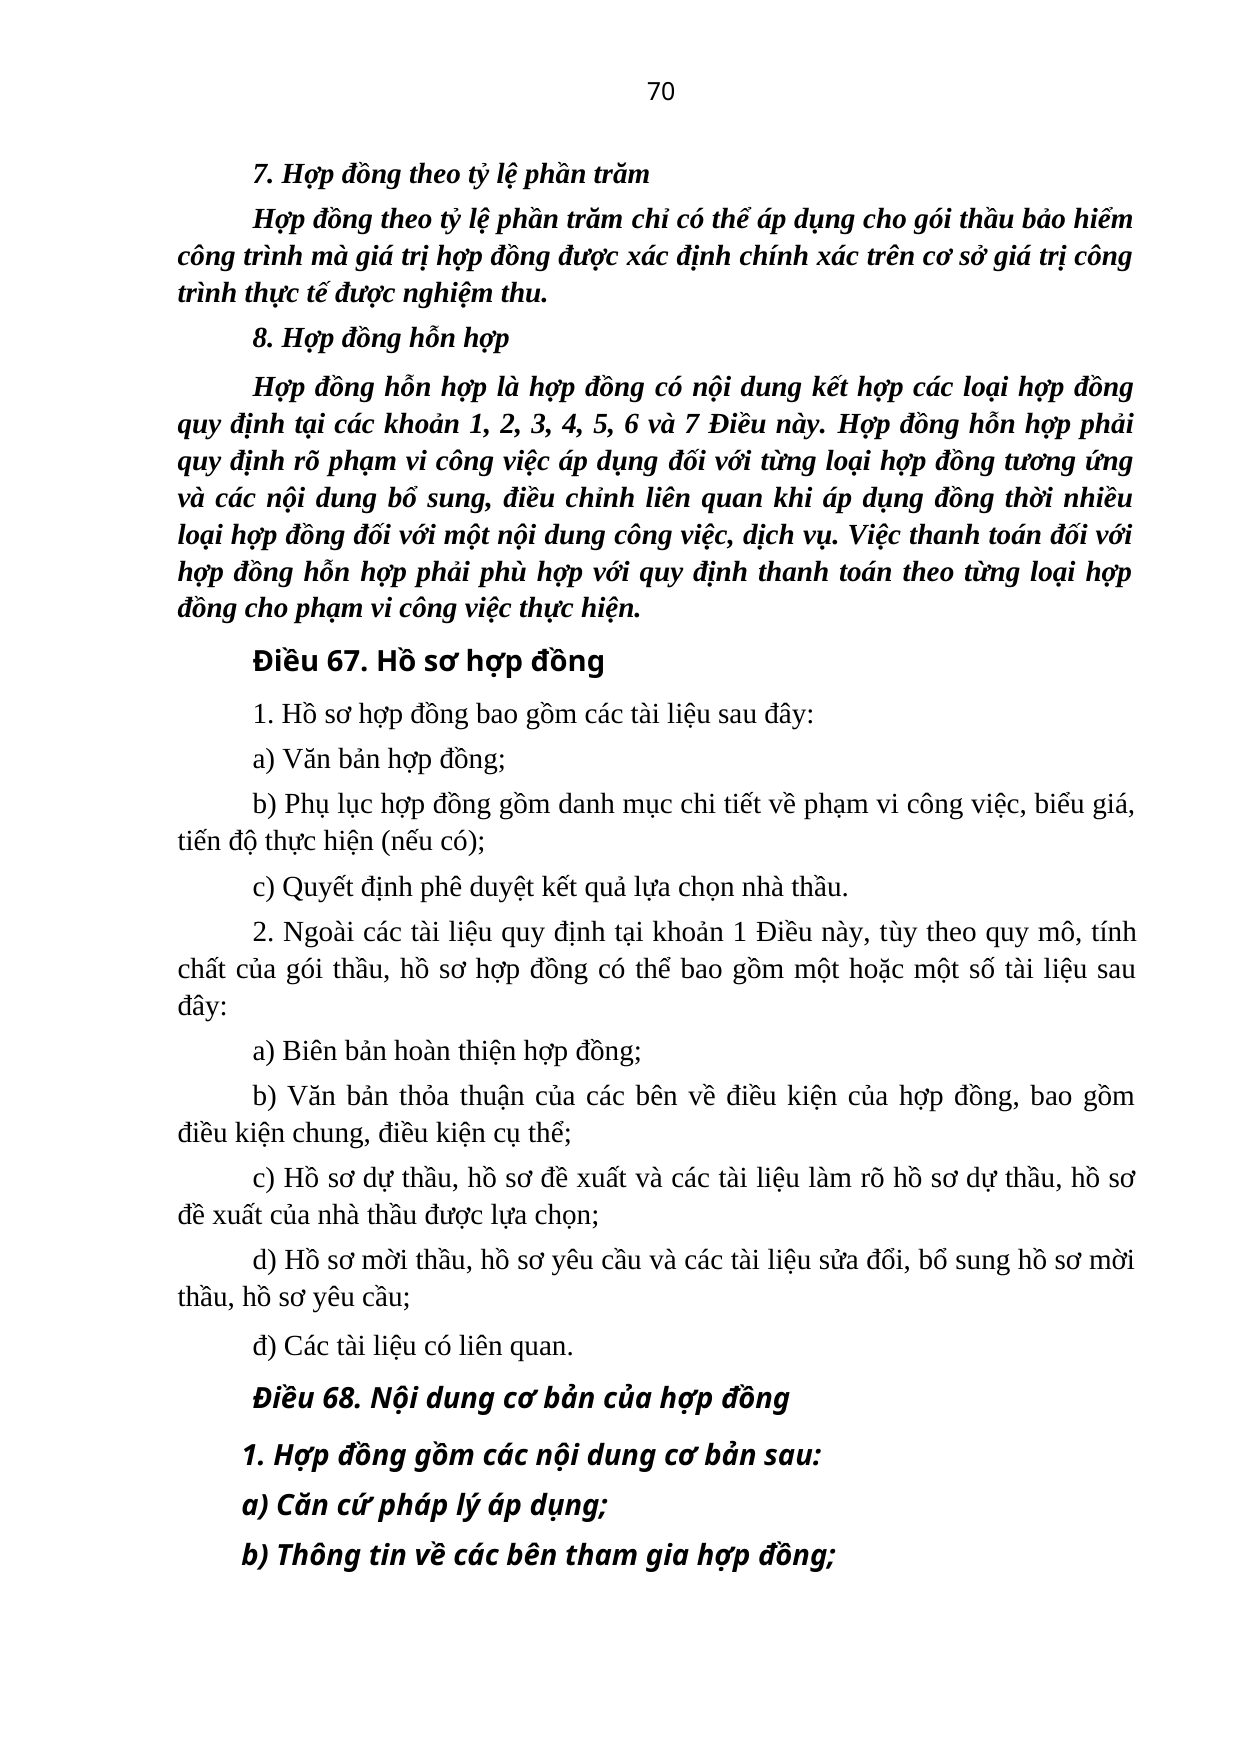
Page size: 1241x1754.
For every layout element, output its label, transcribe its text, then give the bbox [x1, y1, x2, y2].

text 2. Ngoài các tài liệu quy định tại khoản 1 Điều này, tùy theo quy mô, tính chất của gói thầu, hồ sơ hợp đồng có thể bao gồm một hoặc một số tài liệu sau đây: [177, 914, 1137, 1021]
text b) Văn bản thỏa thuận của các bên về điều kiện của hợp đồng, bao gồm điều kiện chung, điều kiện cụ thể; [177, 1078, 1137, 1148]
text a) Biên bản hoàn thiện hợp đồng; [177, 1033, 1137, 1066]
text c) Quyết định phê duyệt kết quả lựa chọn nhà thầu. [177, 869, 1137, 902]
text a) Căn cứ pháp lý áp dụng; [185, 1484, 1137, 1523]
text Điều 67. Hồ sơ hợp đồng [177, 640, 1137, 680]
text 1. Hồ sơ hợp đồng bao gồm các tài liệu sau đây: [177, 696, 1137, 730]
text Hợp đồng theo tỷ lệ phần trăm chỉ có thể áp dụng cho gói thầu bảo hiểm công trình mà giá trị hợp đồng được xác định chính xác trên cơ sở giá trị công trình thực tế được nghiệm thu. [177, 201, 1137, 308]
text 1. Hợp đồng gồm các nội dung cơ bản sau: [185, 1434, 1137, 1474]
text Điều 68. Nội dung cơ bản của hợp đồng [177, 1378, 1137, 1417]
text 7. Hợp đồng theo tỷ lệ phần trăm [177, 156, 1137, 189]
text đ) Các tài liệu có liên quan. [177, 1328, 1137, 1362]
text c) Hồ sơ dự thầu, hồ sơ đề xuất và các tài liệu làm rõ hồ sơ dự thầu, hồ sơ đề xuất của nhà thầu được lựa chọn; [177, 1160, 1137, 1231]
text Hợp đồng hỗn hợp là hợp đồng có nội dung kết hợp các loại hợp đồng quy định tại các khoản 1, 2, 3, 4, 5, 6 và 7 Điều này. Hợp đồng hỗn hợp phải quy định rõ phạm vi công việc áp dụng đối với từng loại hợp đồng tương ứng và các nội dung bổ sung, điều chỉnh liên quan khi áp dụng đồng thời nhiều loại hợp đồng đối với một nội dung công việc, dịch vụ. Việc thanh toán đối với hợp đồng hỗn hợp phải phù hợp với quy định thanh toán theo từng loại hợp đồng cho phạm vi công việc thực hiện. [177, 369, 1137, 624]
text a) Văn bản hợp đồng; [177, 741, 1137, 775]
text 8. Hợp đồng hỗn hợp [177, 320, 1137, 353]
text b) Phụ lục hợp đồng gồm danh mục chi tiết về phạm vi công việc, biểu giá, tiến độ thực hiện (nếu có); [177, 787, 1137, 857]
text d) Hồ sơ mời thầu, hồ sơ yêu cầu và các tài liệu sửa đổi, bổ sung hồ sơ mời thầu, hồ sơ yêu cầu; [177, 1242, 1137, 1313]
text b) Thông tin về các bên tham gia hợp đồng; [185, 1534, 1137, 1573]
